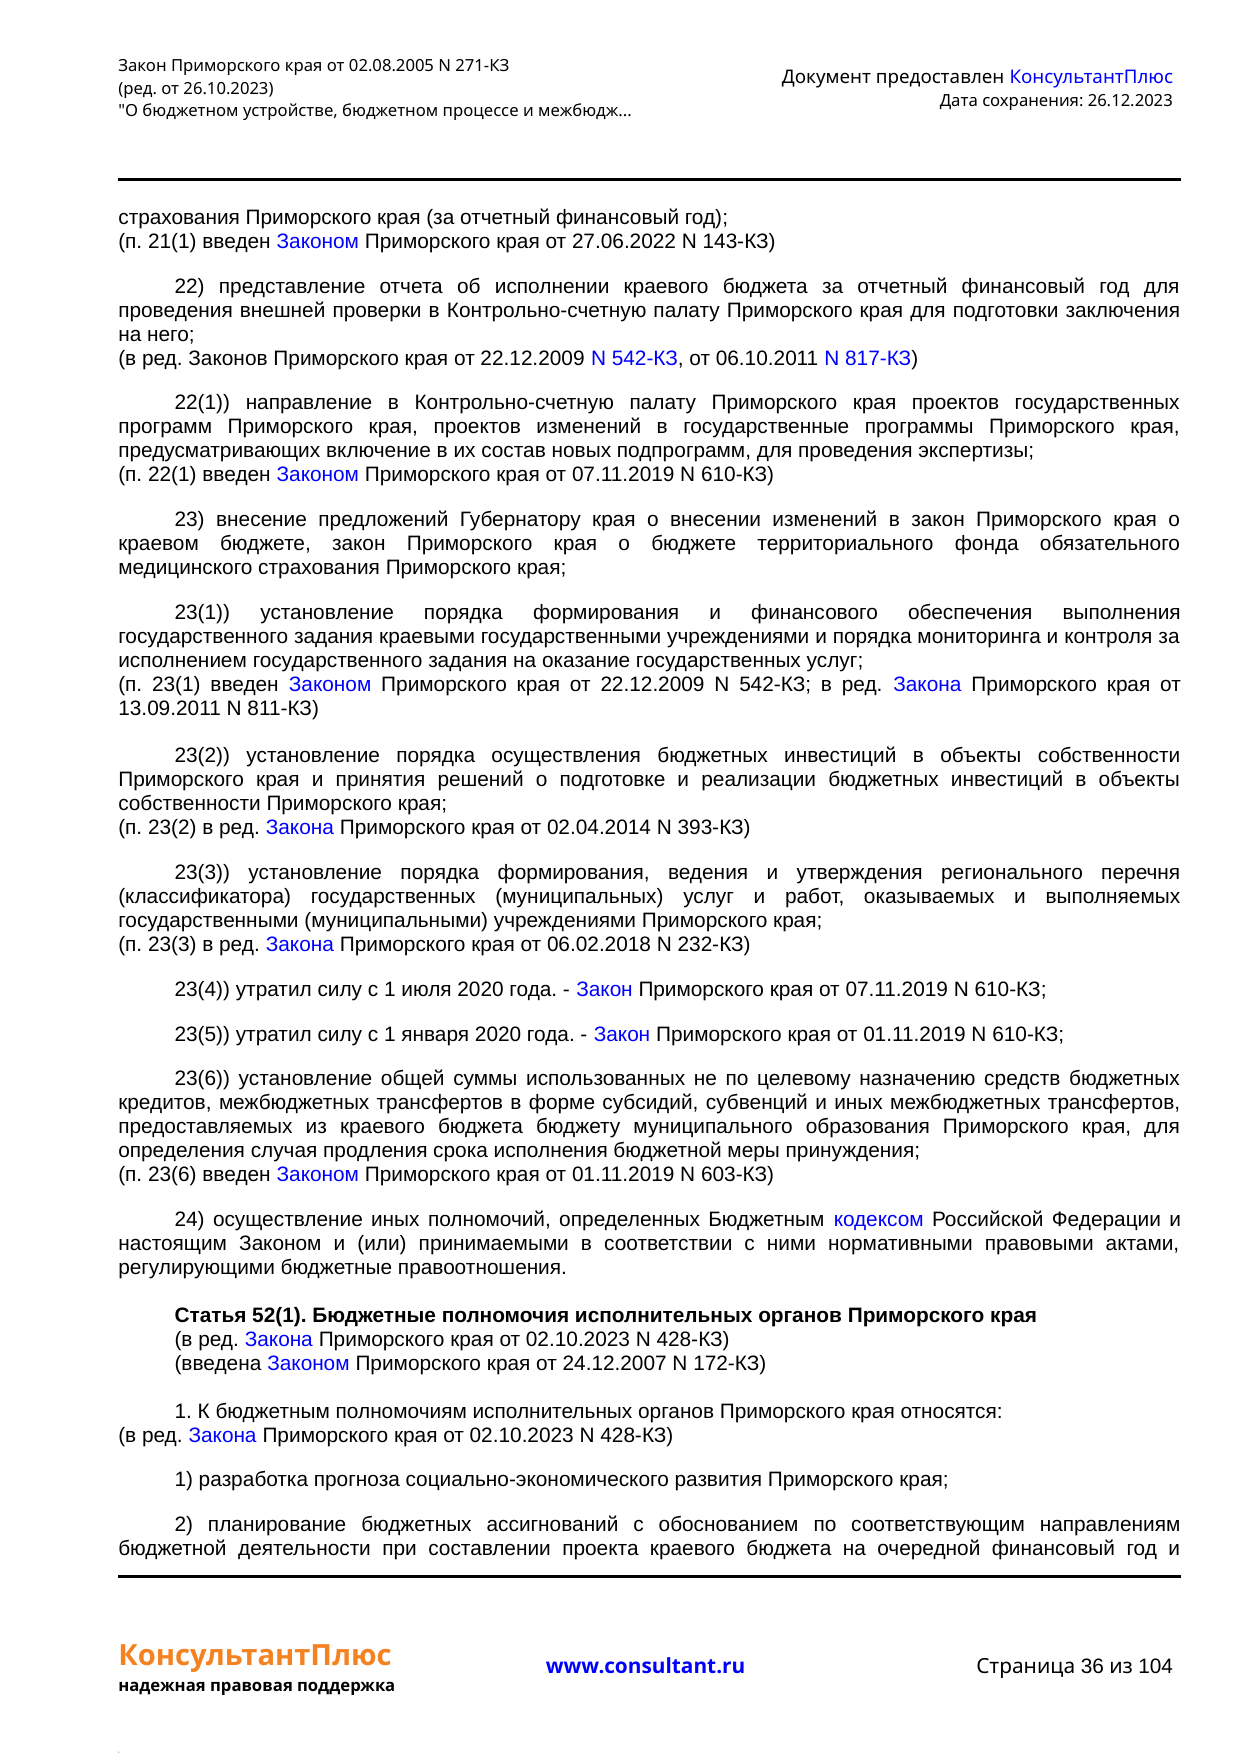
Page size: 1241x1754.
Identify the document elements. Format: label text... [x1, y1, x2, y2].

text 23(4)) утратил силу с 1 июля 2020 года. - Закон Приморского края от 07.11.2019 N 610-КЗ; [118, 977, 1181, 1001]
text 23(5)) утратил силу с 1 января 2020 года. - Закон Приморского края от 01.11.2019 N 610-КЗ; [118, 1021, 1181, 1045]
text 23) внесение предложений Губернатору края о внесении изменений в закон Приморского края о краевом бюджете, закон Приморского края о бюджете территориального фонда обязательного медицинского страхования Приморского края; [118, 507, 1181, 579]
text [118, 1512, 1181, 1560]
text 23(1)) установление порядка формирования и финансового обеспечения выполнения государственного задания краевыми государственными учреждениями и порядка мониторинга и контроля за исполнением государственного задания на оказание государственных услуг; [118, 599, 1181, 671]
text (введена Законом Приморского края от 24.12.2007 N 172-КЗ) [118, 1351, 1181, 1374]
text (п. 23(3) в ред. Закона Приморского края от 06.02.2018 N 232-КЗ) [118, 932, 1181, 956]
text 24) осуществление иных полномочий, определенных Бюджетным кодексом Российской Федерации и настоящим Законом и (или) принимаемыми в соответствии с ними нормативными правовыми актами, регулирующими бюджетные правоотношения. [118, 1207, 1181, 1279]
text 23(6)) установление общей суммы использованных не по целевому назначению средств бюджетных кредитов, межбюджетных трансфертов в форме субсидий, субвенций и иных межбюджетных трансфертов, предоставляемых из краевого бюджета бюджету муниципального образования Приморского края, для определения случая продления срока исполнения бюджетной меры принуждения; [118, 1066, 1181, 1162]
text 22) представление отчета об исполнении краевого бюджета за отчетный финансовый год для проведения внешней проверки в Контрольно-счетную палату Приморского края для подготовки заключения на него; [118, 273, 1181, 345]
text 1. К бюджетным полномочиям исполнительных органов Приморского края относятся: [118, 1398, 1181, 1422]
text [118, 205, 1181, 229]
text (в ред. Закона Приморского края от 02.10.2023 N 428-КЗ) [118, 1422, 1181, 1446]
text (п. 21(1) введен Законом Приморского края от 27.06.2022 N 143-КЗ) [118, 229, 1181, 253]
text 23(3)) установление порядка формирования, ведения и утверждения регионального перечня (классификатора) государственных (муниципальных) услуг и работ, оказываемых и выполняемых государственными (муниципальными) учреждениями Приморского края; [118, 860, 1181, 932]
text 1) разработка прогноза социально-экономического развития Приморского края; [118, 1467, 1181, 1491]
text (п. 23(6) введен Законом Приморского края от 01.11.2019 N 603-КЗ) [118, 1162, 1181, 1186]
text (в ред. Законов Приморского края от 22.12.2009 N 542-КЗ, от 06.10.2011 N 817-КЗ) [118, 345, 1181, 369]
text (п. 23(2) в ред. Закона Приморского края от 02.04.2014 N 393-КЗ) [118, 815, 1181, 839]
text (в ред. Закона Приморского края от 02.10.2023 N 428-КЗ) [118, 1327, 1181, 1351]
text 23(2)) установление порядка осуществления бюджетных инвестиций в объекты собственности Приморского края и принятия решений о подготовке и реализации бюджетных инвестиций в объекты собственности Приморского края; [118, 743, 1181, 815]
text 22(1)) направление в Контрольно-счетную палату Приморского края проектов государственных программ Приморского края, проектов изменений в государственные программы Приморского края, предусматривающих включение в их состав новых подпрограмм, для проведения экспертизы; [118, 390, 1181, 462]
text (п. 23(1) введен Законом Приморского края от 22.12.2009 N 542-КЗ; в ред. Закона Приморского края от 13.09.2011 N 811-КЗ) [118, 671, 1181, 719]
title Статья 52(1). Бюджетные полномочия исполнительных органов Приморского края [118, 1303, 1181, 1327]
text (п. 22(1) введен Законом Приморского края от 07.11.2019 N 610-КЗ) [118, 462, 1181, 486]
